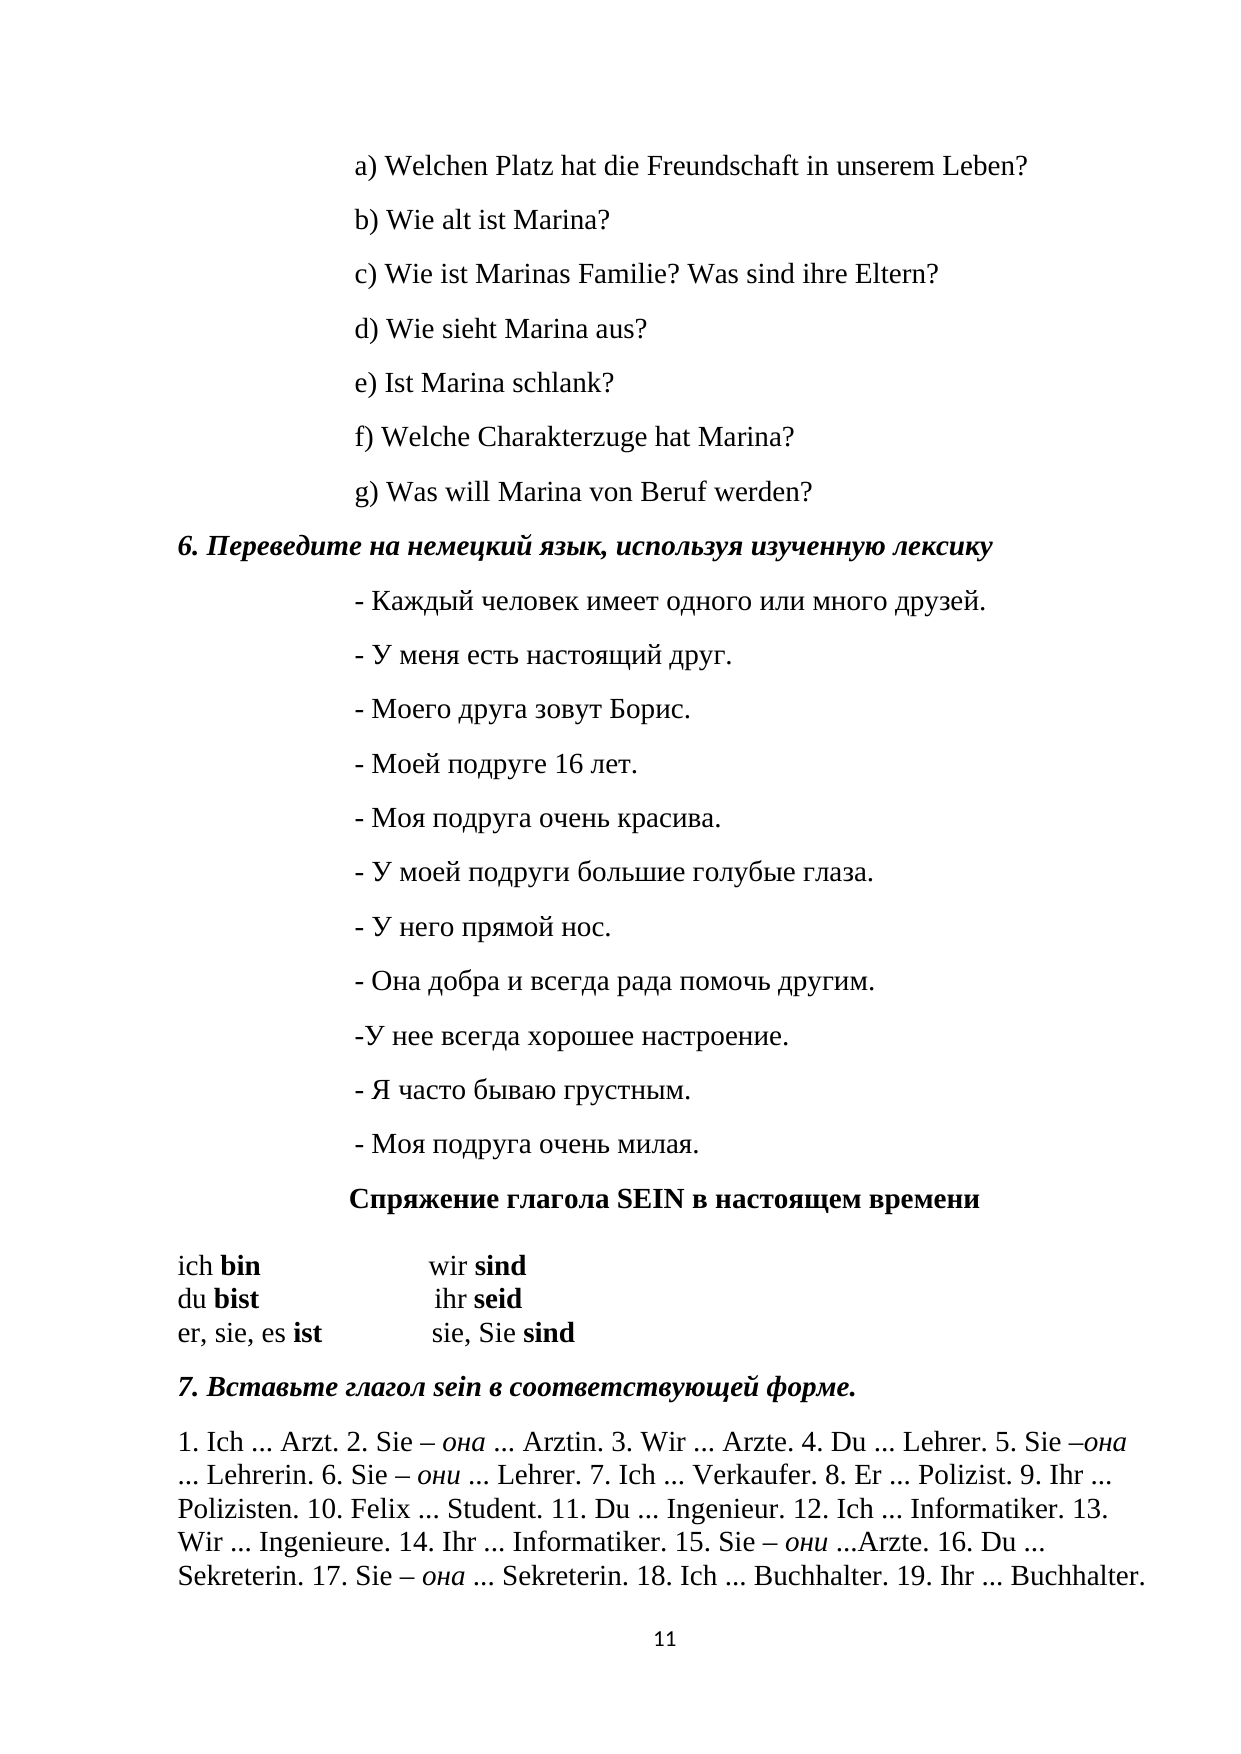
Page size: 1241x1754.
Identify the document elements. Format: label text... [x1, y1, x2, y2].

text c) Wie ist Marinas Familie? Was sind ihre Eltern? [354, 256, 1063, 290]
text - Каждый человек имеет одного или много друзей. [354, 583, 1063, 616]
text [177, 1424, 1152, 1591]
text 7. Вставьте глагол sein в соответствующей форме. [177, 1369, 1063, 1403]
text - Моя подруга очень красива. [354, 800, 1063, 834]
text - У него прямой нос. [354, 909, 1063, 942]
text d) Wie sieht Marina aus? [354, 311, 1063, 344]
text Спряжение глагола SEIN в настоящем времени [177, 1181, 1152, 1214]
text g) Was will Marina von Beruf werden? [354, 474, 1063, 507]
text - Она добра и всегда рада помочь другим. [354, 963, 1063, 997]
text - Моего друга зовут Борис. [354, 691, 1063, 725]
text b) Wie alt ist Marina? [354, 202, 1063, 236]
text er, sie, es ist sie, Sie sind [177, 1315, 1063, 1348]
text - Я часто бываю грустным. [354, 1072, 1063, 1106]
text f) Welche Charakterzuge hat Marina? [354, 419, 1063, 453]
text - У меня есть настоящий друг. [354, 637, 1063, 671]
text - Моей подруге 16 лет. [354, 746, 1063, 779]
text du bist ihr seid [177, 1281, 1152, 1315]
text ich bin wir sind [177, 1248, 1152, 1281]
text - У моей подруги большие голубые глаза. [354, 854, 1063, 888]
text -У нее всегда хорошее настроение. [354, 1018, 1063, 1051]
text a) Welchen Platz hat die Freundschaft in unserem Leben? [354, 148, 1063, 181]
text e) Ist Marina schlank? [354, 365, 1063, 399]
text 6. Переведите на немецкий язык, используя изученную лексику [177, 528, 1063, 562]
text - Моя подруга очень милая. [354, 1126, 1063, 1160]
